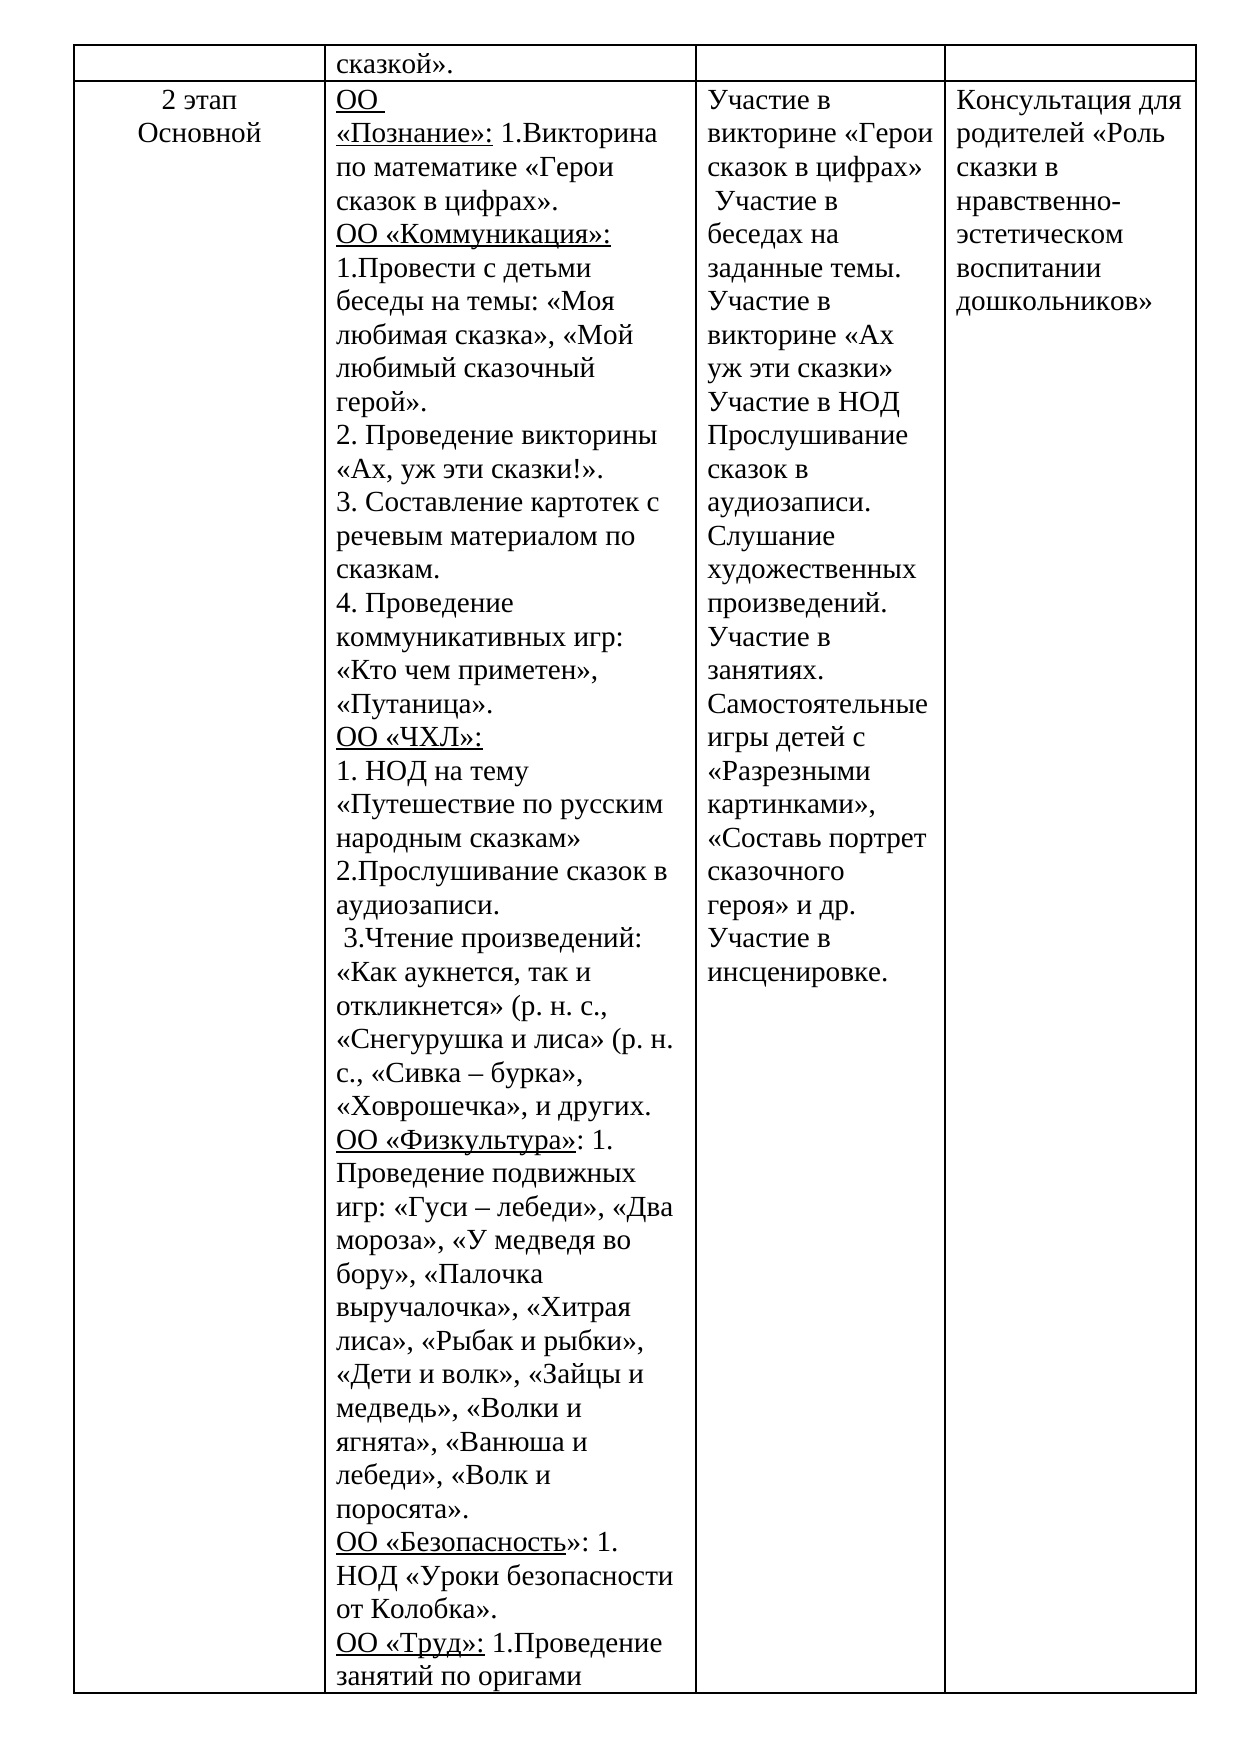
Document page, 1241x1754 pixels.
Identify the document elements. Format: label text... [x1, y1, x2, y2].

table_cell 2 этап Основной [75, 82, 324, 1692]
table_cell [697, 82, 944, 1692]
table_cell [326, 82, 695, 1692]
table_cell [946, 46, 1195, 80]
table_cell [75, 46, 324, 80]
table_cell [697, 46, 944, 80]
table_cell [946, 82, 1195, 1692]
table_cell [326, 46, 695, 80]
